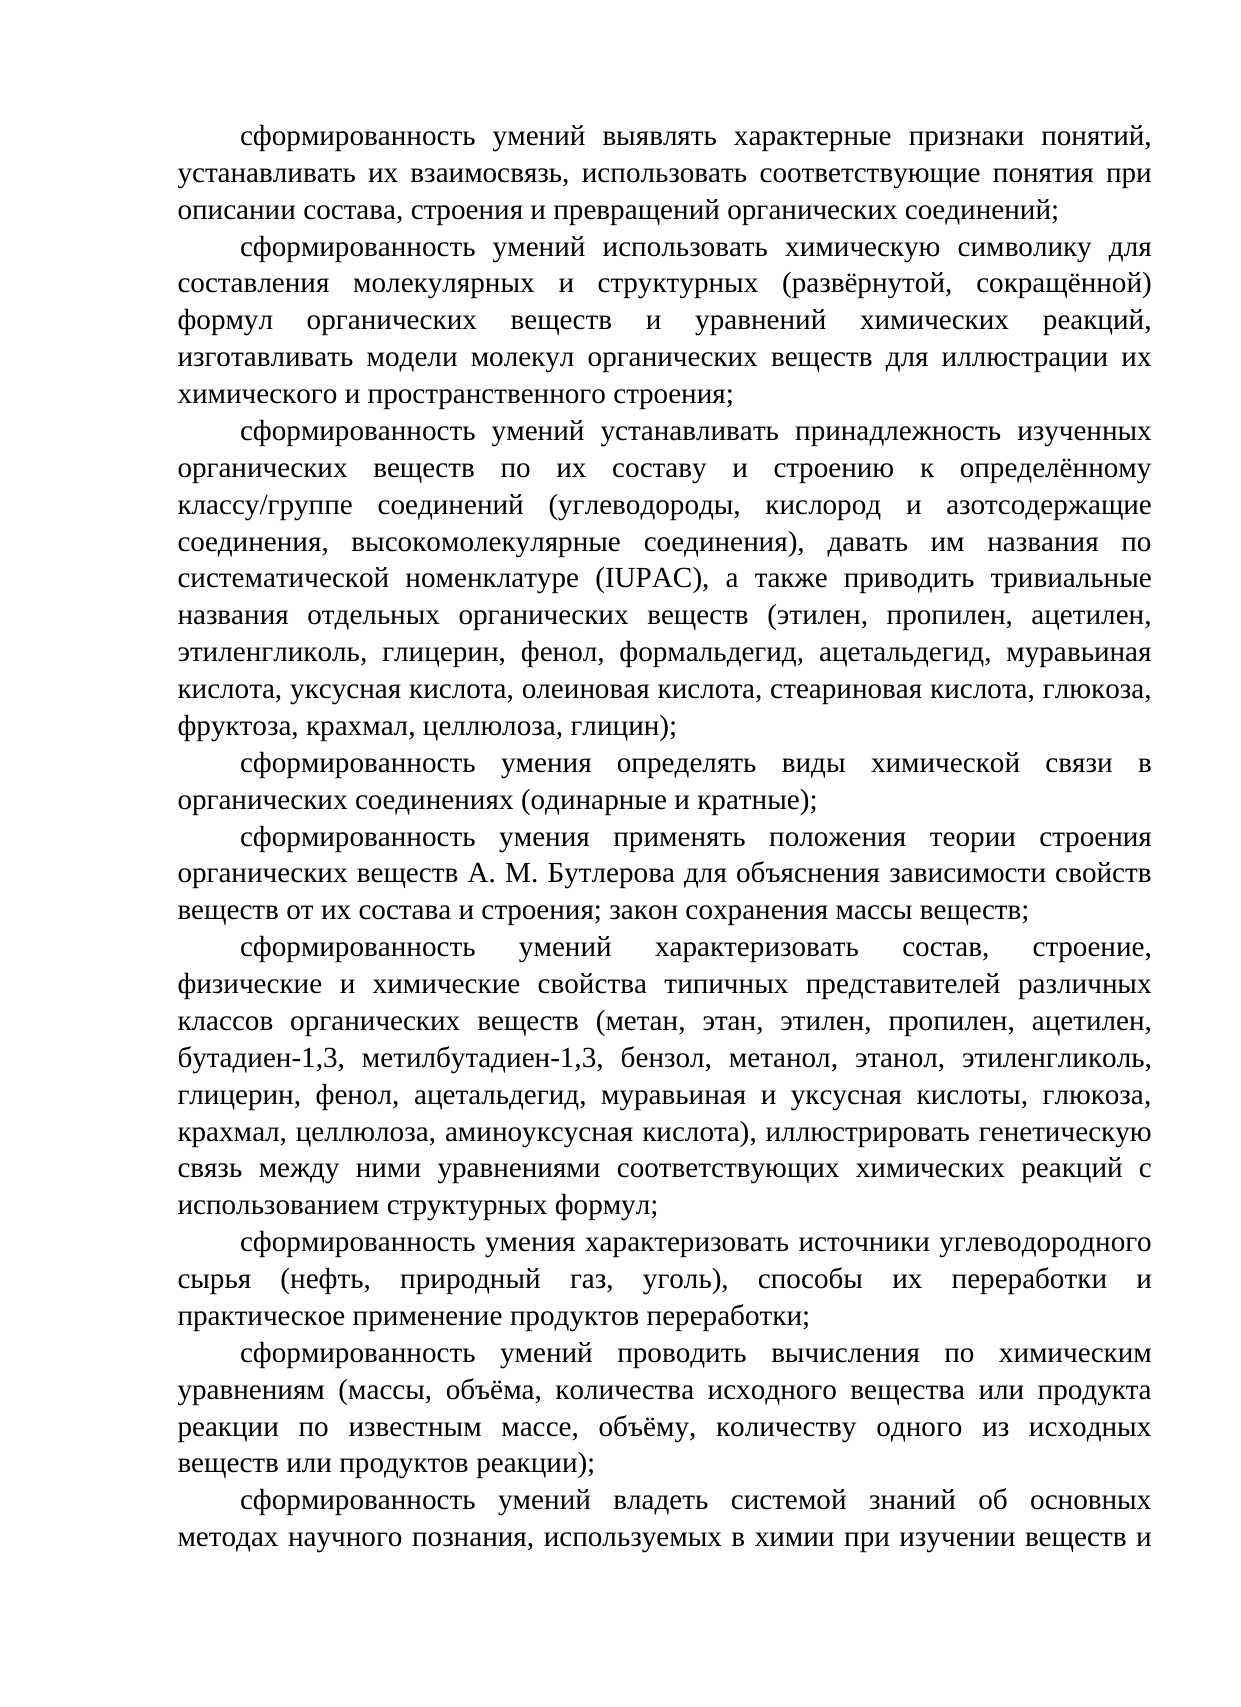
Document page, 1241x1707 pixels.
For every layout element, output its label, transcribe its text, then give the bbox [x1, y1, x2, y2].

text сформированность умений использовать химическую символику для составления молекулярных и структурных (развёрнутой, сокращённой) формул органических веществ и уравнений химических реакций, изготавливать модели молекул органических веществ для иллюстрации их химического и пространственного строения; [177, 229, 1152, 410]
text сформированность умений устанавливать принадлежность изученных органических веществ по их составу и строению к определённому классу/группе соединений (углеводороды, кислород и азотсодержащие соединения, высокомолекулярные соединения), давать им названия по систематической номенклатуре (IUPAC), а также приводить тривиальные названия отдельных органических веществ (этилен, пропилен, ацетилен, этиленгликоль, глицерин, фенол, формальдегид, ацетальдегид, муравьиная кислота, уксусная кислота, олеиновая кислота, стеариновая кислота, глюкоза, фруктоза, крахмал, целлюлоза, глицин); [177, 413, 1152, 742]
text сформированность умений проводить вычисления по химическим уравнениям (массы, объёма, количества исходного вещества или продукта реакции по известным массе, объёму, количеству одного из исходных веществ или продуктов реакции); [177, 1335, 1152, 1479]
text сформированность умений выявлять характерные признаки понятий, устанавливать их взаимосвязь, использовать соответствующие понятия при описании состава, строения и превращений органических соединений; [177, 118, 1152, 225]
text сформированность умения применять положения теории строения органических веществ А. М. Бутлерова для объяснения зависимости свойств веществ от их состава и строения; закон сохранения массы веществ; [177, 819, 1152, 926]
text сформированность умений характеризовать состав, строение, физические и химические свойства типичных представителей различных классов органических веществ (метан, этан, этилен, пропилен, ацетилен, бутадиен-1,3, метилбутадиен-1,3, бензол, метанол, этанол, этиленгликоль, глицерин, фенол, ацетальдегид, муравьиная и уксусная кислоты, глюкоза, крахмал, целлюлоза, аминоуксусная кислота), иллюстрировать генетическую связь между ними уравнениями соответствующих химических реакций с использованием структурных формул; [177, 929, 1152, 1221]
text сформированность умения характеризовать источники углеводородного сырья (нефть, природный газ, уголь), способы их переработки и практическое применение продуктов переработки; [177, 1224, 1152, 1332]
text сформированность умения определять виды химической связи в органических соединениях (одинарные и кратные); [177, 745, 1152, 815]
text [177, 1482, 1152, 1553]
